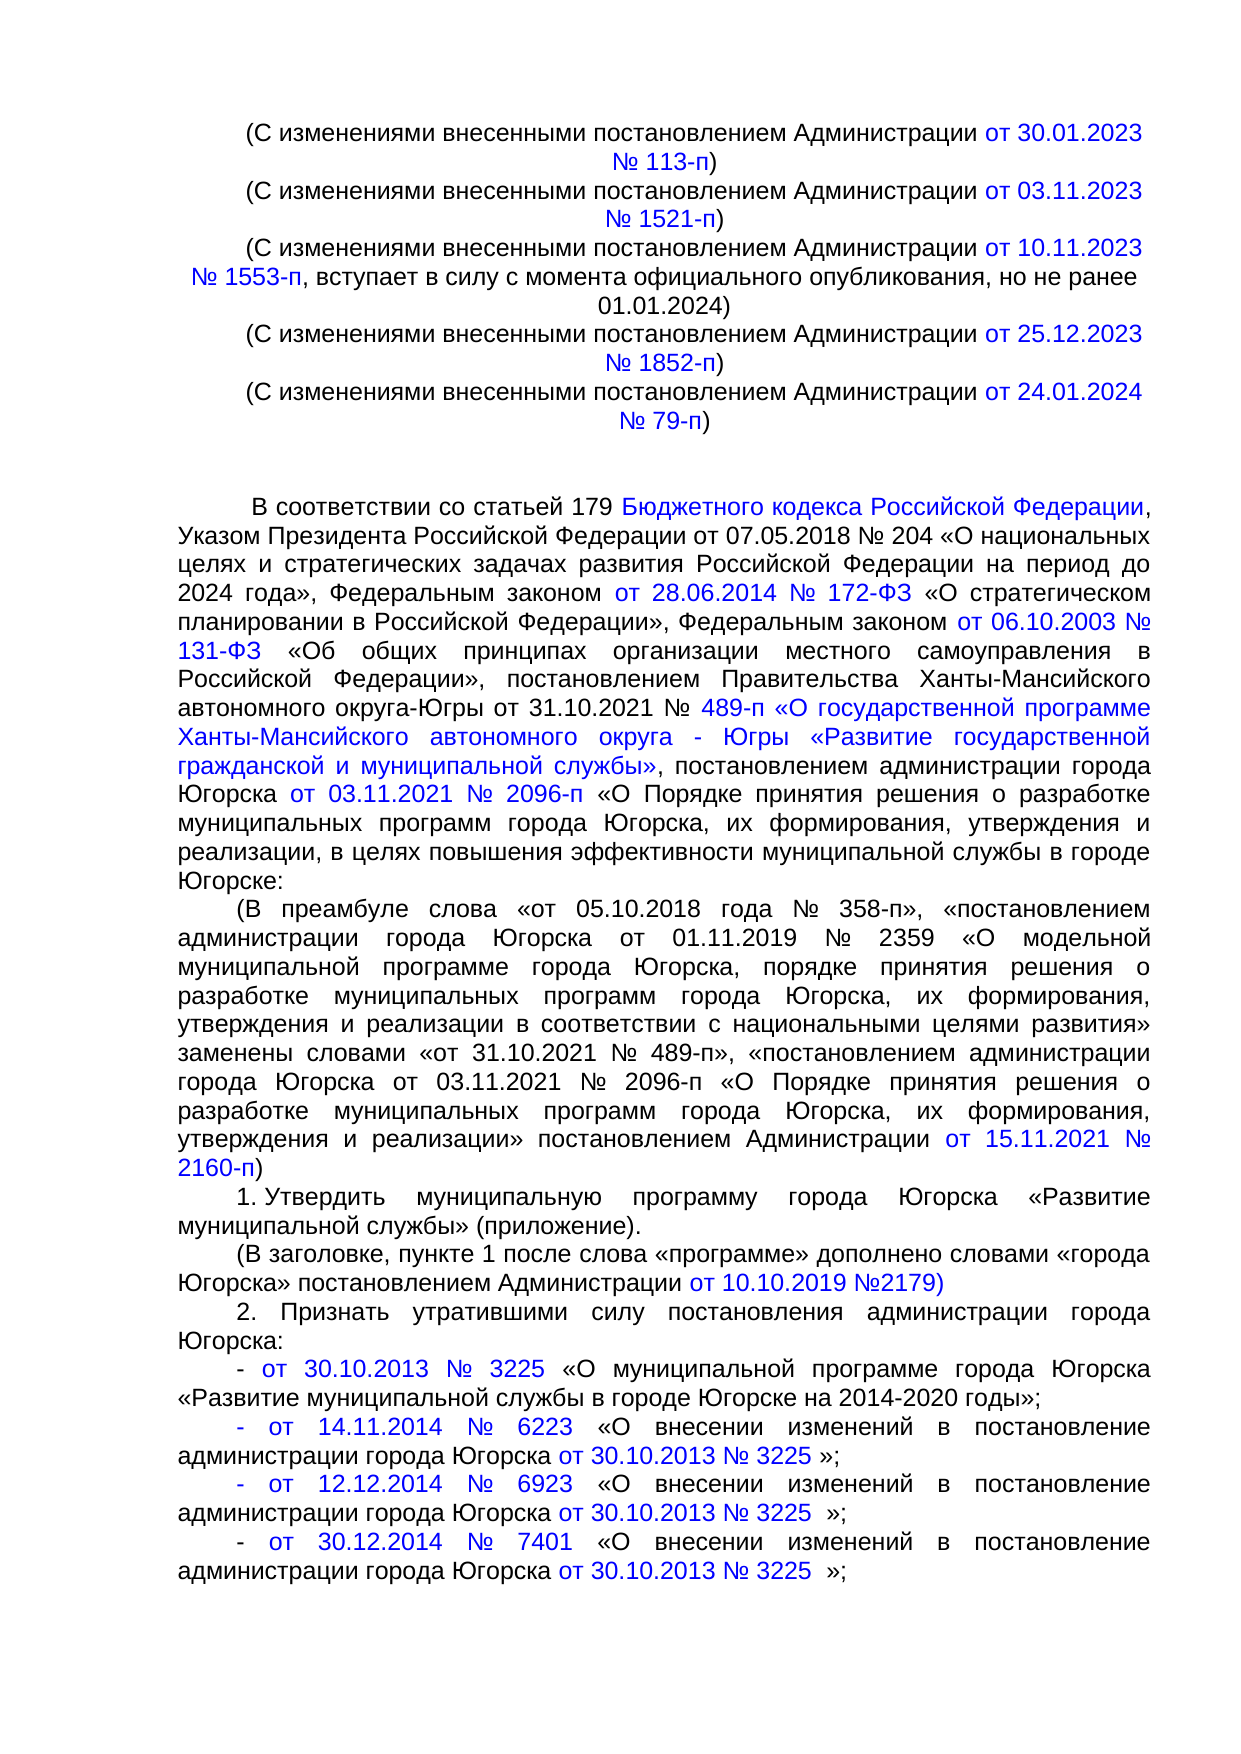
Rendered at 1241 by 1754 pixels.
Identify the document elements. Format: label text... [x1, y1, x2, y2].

text - от 30.10.2013 № 3225 «О муниципальной программе города Югорска «Развитие муниципальной службы в городе Югорске на 2014-2020 годы»; [177, 1354, 1152, 1412]
text (С изменениями внесенными постановлением Администрации от 25.12.2023 № 1852-п) [177, 319, 1152, 377]
text 1. Утвердить муниципальную программу города Югорска «Развитие муниципальной службы» (приложение). [177, 1182, 1152, 1239]
text (В заголовке, пункте 1 после слова «программе» дополнено словами «города Югорска» постановлением Администрации от 10.10.2019 №2179) [177, 1239, 1152, 1297]
text (С изменениями внесенными постановлением Администрации от 03.11.2023 № 1521-п) [177, 176, 1152, 233]
text (С изменениями внесенными постановлением Администрации от 10.11.2023 № 1553-п, вступает в силу с момента официального опубликования, но не ранее 01.01.2024) [177, 233, 1152, 319]
text (С изменениями внесенными постановлением Администрации от 30.01.2023 № 113-п) [177, 118, 1152, 176]
text - от 12.12.2014 № 6923 «О внесении изменений в постановление администрации города Югорска от 30.10.2013 № 3225 »; [177, 1469, 1152, 1527]
text (С изменениями внесенными постановлением Администрации от 24.01.2024 № 79-п) [177, 377, 1152, 434]
text 2. Признать утратившими силу постановления администрации города Югорска: [177, 1297, 1152, 1354]
text - от 14.11.2014 № 6223 «О внесении изменений в постановление администрации города Югорска от 30.10.2013 № 3225 »; [177, 1412, 1152, 1469]
text В соответствии со статьей 179 Бюджетного кодекса Российской Федерации, Указом Президента Российской Федерации от 07.05.2018 № 204 «О национальных целях и стратегических задачах развития Российской Федерации на период до 2024 года», Федеральным законом от 28.06.2014 № 172-ФЗ «О стратегическом планировании в Российской Федерации», Федеральным законом от 06.10.2003 № 131-ФЗ «Об общих принципах организации местного самоуправления в Российской Федерации», постановлением Правительства Ханты-Мансийского автономного округа-Югры от 31.10.2021 № 489-п «О государственной программе Ханты-Мансийского автономного округа - Югры «Развитие государственной гражданской и муниципальной службы», постановлением администрации города Югорска от 03.11.2021 № 2096-п «О Порядке принятия решения о разработке муниципальных программ города Югорска, их формирования, утверждения и реализации, в целях повышения эффективности муниципальной службы в городе Югорске: [177, 492, 1152, 894]
text - от 30.12.2014 № 7401 «О внесении изменений в постановление администрации города Югорска от 30.10.2013 № 3225 »; [177, 1527, 1152, 1584]
text (В преамбуле слова «от 05.10.2018 года № 358-п», «постановлением администрации города Югорска от 01.11.2019 № 2359 «О модельной муниципальной программе города Югорска, порядке принятия решения о разработке муниципальных программ города Югорска, их формирования, утверждения и реализации в соответствии с национальными целями развития» заменены словами «от 31.10.2021 № 489-п», «постановлением администрации города Югорска от 03.11.2021 № 2096-п «О Порядке принятия решения о разработке муниципальных программ города Югорска, их формирования, утверждения и реализации» постановлением Администрации от 15.11.2021 № 2160-п) [177, 894, 1152, 1182]
